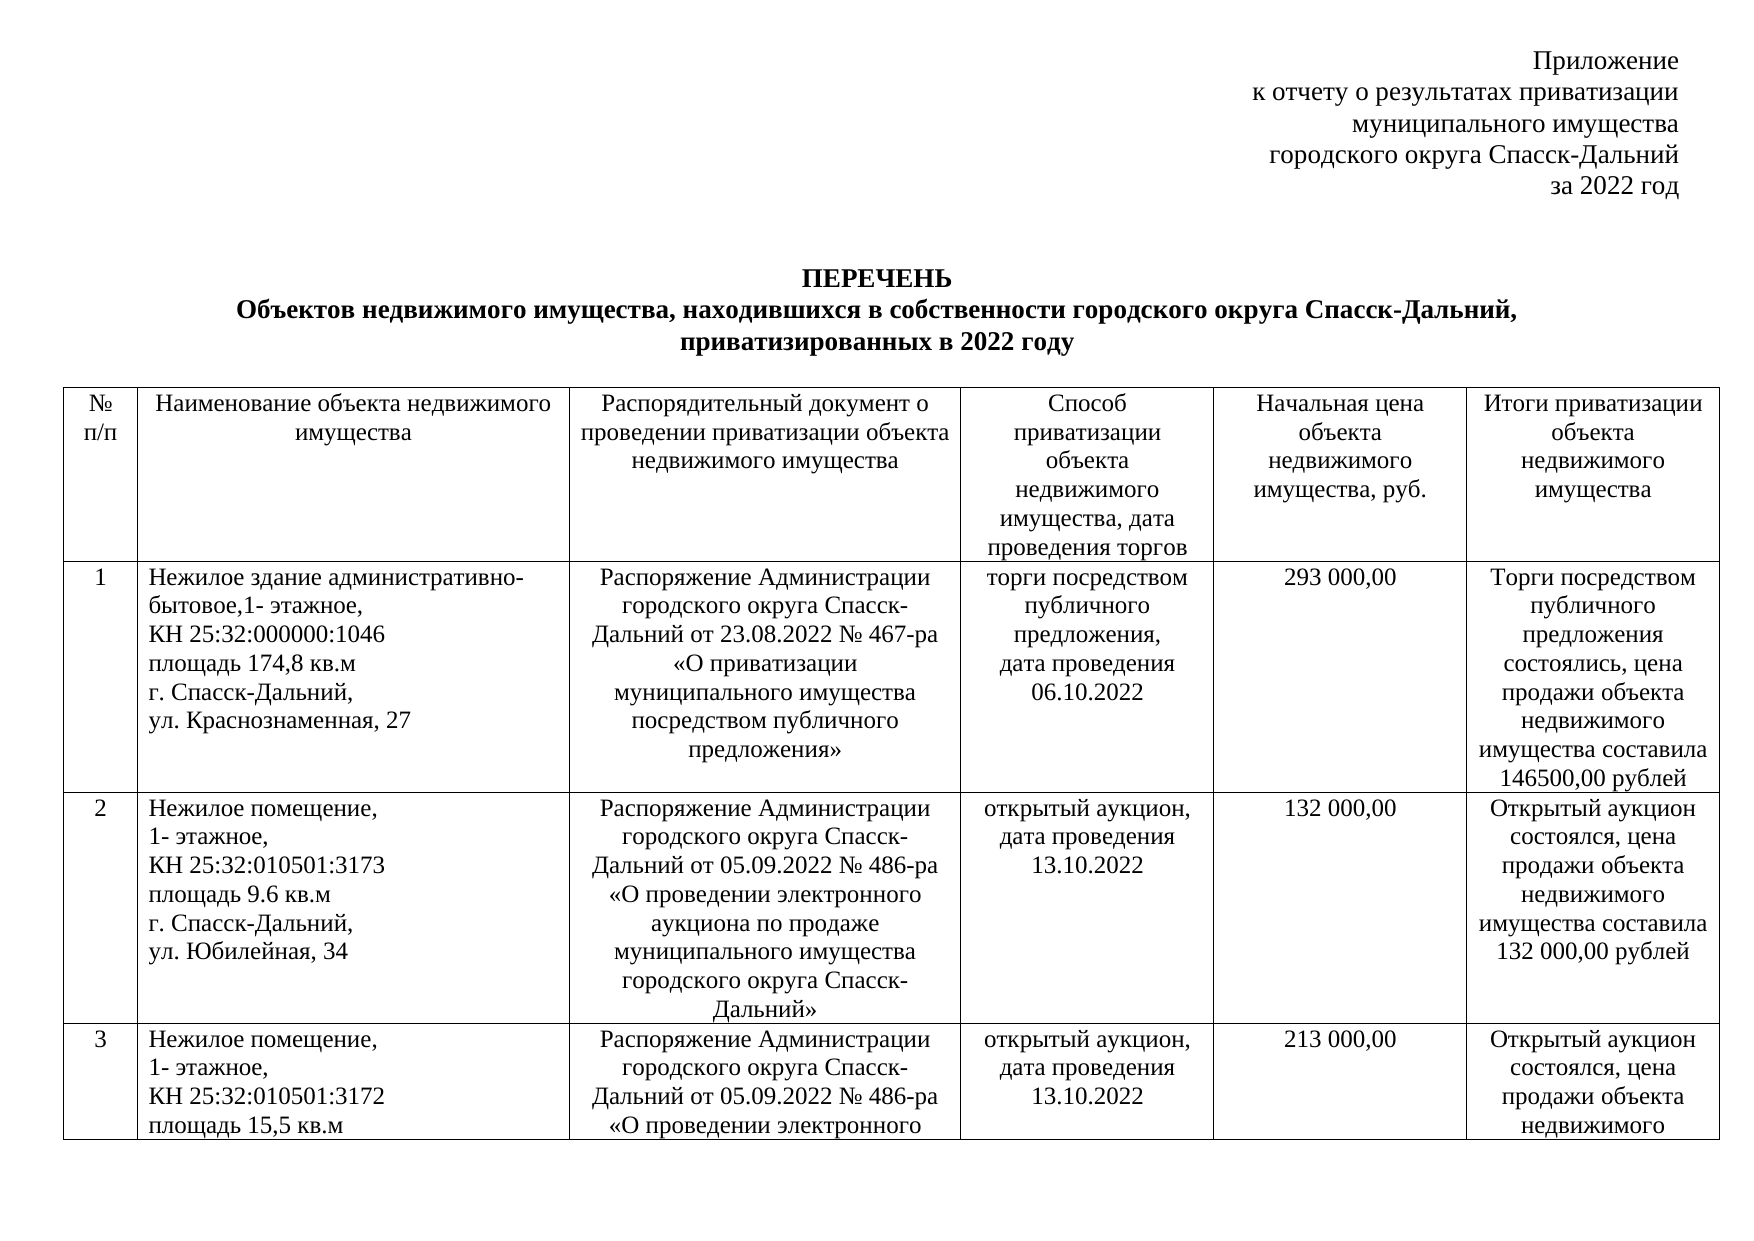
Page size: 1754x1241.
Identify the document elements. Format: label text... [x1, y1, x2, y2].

table_cell 213 000,00 [1214, 1024, 1466, 1139]
text ПЕРЕЧЕНЬ [75, 262, 1679, 293]
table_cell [138, 1024, 569, 1139]
table_cell 2 [64, 793, 137, 1023]
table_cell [961, 1024, 1213, 1139]
text приватизированных в 2022 году [75, 325, 1679, 356]
text муниципального имущества [75, 107, 1679, 138]
text за 2022 год [75, 169, 1679, 200]
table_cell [570, 1024, 960, 1139]
table_header Способ приватизации объекта недвижимого имущества, дата проведения торгов [961, 388, 1213, 561]
table_cell 3 [64, 1024, 137, 1139]
table_header Наименование объекта недвижимого имущества [138, 388, 569, 561]
table_cell Торги посредством публичного предложения состоялись, цена продажи объекта недвижимого имущества составила 146500,00 рублей [1467, 562, 1719, 792]
table_cell Нежилое помещение, 1- этажное, КН 25:32:010501:3173 площадь 9.6 кв.м г. Спасск-Дальний, ул. Юбилейная, 34 [138, 793, 569, 1023]
table_cell 132 000,00 [1214, 793, 1466, 1023]
table_header № п/п [64, 388, 137, 561]
table_cell Нежилое здание административно-бытовое,1- этажное, КН 25:32:000000:1046 площадь 174,8 кв.м г. Спасск-Дальний, ул. Краснознаменная, 27 [138, 562, 569, 792]
table_header Итоги приватизации объекта недвижимого имущества [1467, 388, 1719, 561]
table_cell Распоряжение Администрации городского округа Спасск-Дальний от 23.08.2022 № 467-ра «О приватизации муниципального имущества посредством публичного предложения» [570, 562, 960, 792]
text городского округа Спасск-Дальний [75, 138, 1679, 169]
table_cell торги посредством публичного предложения, дата проведения 06.10.2022 [961, 562, 1213, 792]
text Приложение [75, 44, 1679, 76]
table_cell открытый аукцион, дата проведения 13.10.2022 [961, 793, 1213, 1023]
text Объектов недвижимого имущества, находившихся в собственности городского округа Спасск-Дальний, [75, 293, 1679, 325]
table_header Начальная цена объекта недвижимого имущества, руб. [1214, 388, 1466, 561]
table_cell Открытый аукцион состоялся, цена продажи объекта недвижимого имущества составила 132 000,00 рублей [1467, 793, 1719, 1023]
table_cell 293 000,00 [1214, 562, 1466, 792]
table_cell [1467, 1024, 1719, 1139]
table_cell 1 [64, 562, 137, 792]
table_header Распорядительный документ о проведении приватизации объекта недвижимого имущества [570, 388, 960, 561]
text к отчету о результатах приватизации [75, 76, 1679, 107]
